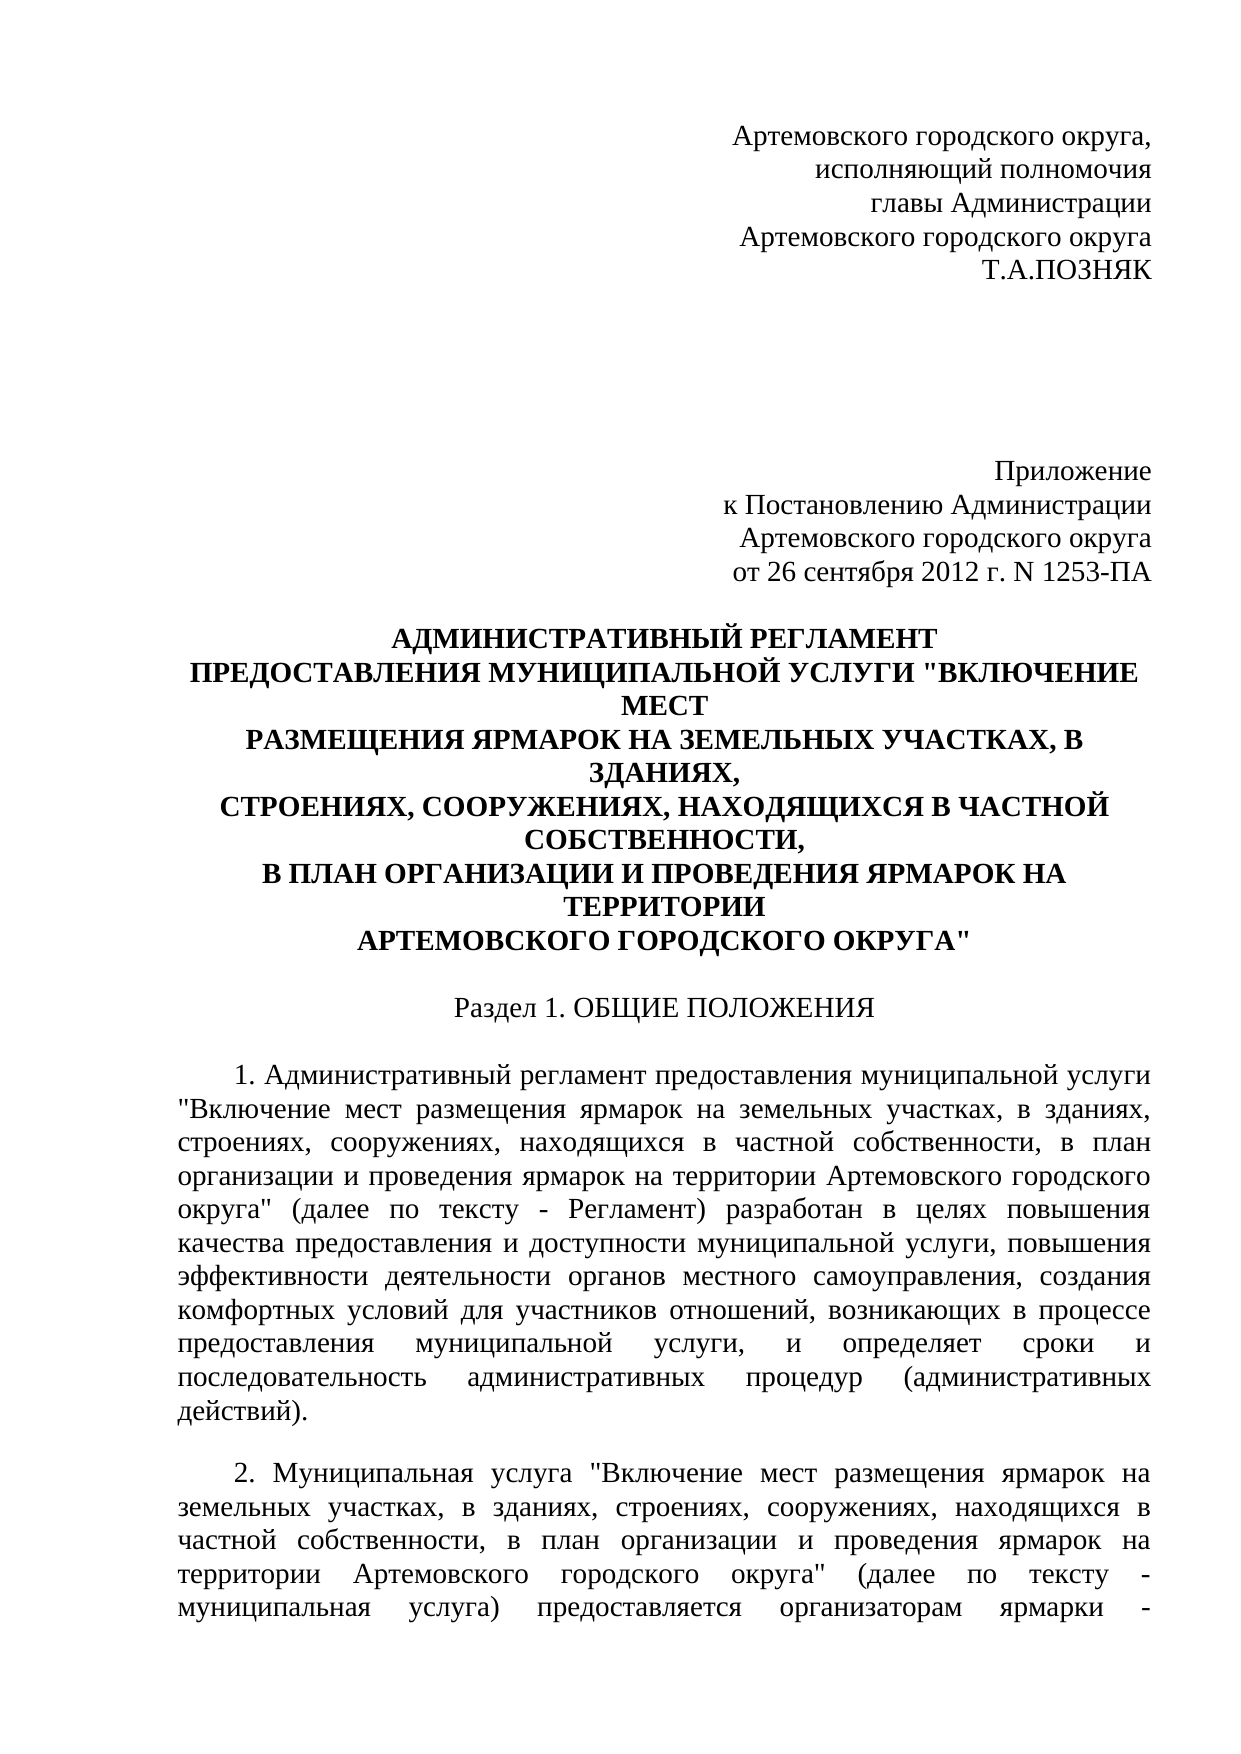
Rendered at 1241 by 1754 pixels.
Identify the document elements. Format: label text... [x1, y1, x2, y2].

text Артемовского городского округа [177, 219, 1152, 252]
title СТРОЕНИЯХ, СООРУЖЕНИЯХ, НАХОДЯЩИХСЯ В ЧАСТНОЙ СОБСТВЕННОСТИ, [177, 789, 1152, 856]
text к Постановлению Администрации [177, 487, 1152, 521]
text Раздел 1. ОБЩИЕ ПОЛОЖЕНИЯ [177, 990, 1152, 1024]
text главы Администрации [177, 185, 1152, 219]
title АДМИНИСТРАТИВНЫЙ РЕГЛАМЕНТ [177, 621, 1152, 655]
text от 26 сентября 2012 г. N 1253-ПА [177, 554, 1152, 588]
title ПРЕДОСТАВЛЕНИЯ МУНИЦИПАЛЬНОЙ УСЛУГИ "ВКЛЮЧЕНИЕ МЕСТ [177, 655, 1152, 722]
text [177, 1455, 1152, 1623]
text 1. Административный регламент предоставления муниципальной услуги "Включение мест размещения ярмарок на земельных участках, в зданиях, строениях, сооружениях, находящихся в частной собственности, в план организации и проведения ярмарок на территории Артемовского городского округа" (далее по тексту - Регламент) разработан в целях повышения качества предоставления и доступности муниципальной услуги, повышения эффективности деятельности органов местного самоуправления, создания комфортных условий для участников отношений, возникающих в процессе предоставления муниципальной услуги, и определяет сроки и последовательность административных процедур (административных действий). [177, 1057, 1152, 1426]
title РАЗМЕЩЕНИЯ ЯРМАРОК НА ЗЕМЕЛЬНЫХ УЧАСТКАХ, В ЗДАНИЯХ, [177, 722, 1152, 789]
text Т.А.ПОЗНЯК [177, 252, 1152, 286]
text Артемовского городского округа [177, 521, 1152, 554]
title В ПЛАН ОРГАНИЗАЦИИ И ПРОВЕДЕНИЯ ЯРМАРОК НА ТЕРРИТОРИИ [177, 856, 1152, 923]
text Приложение [177, 453, 1152, 487]
text исполняющий полномочия [177, 152, 1152, 185]
title АРТЕМОВСКОГО ГОРОДСКОГО ОКРУГА" [177, 923, 1152, 957]
text Артемовского городского округа, [177, 118, 1152, 152]
